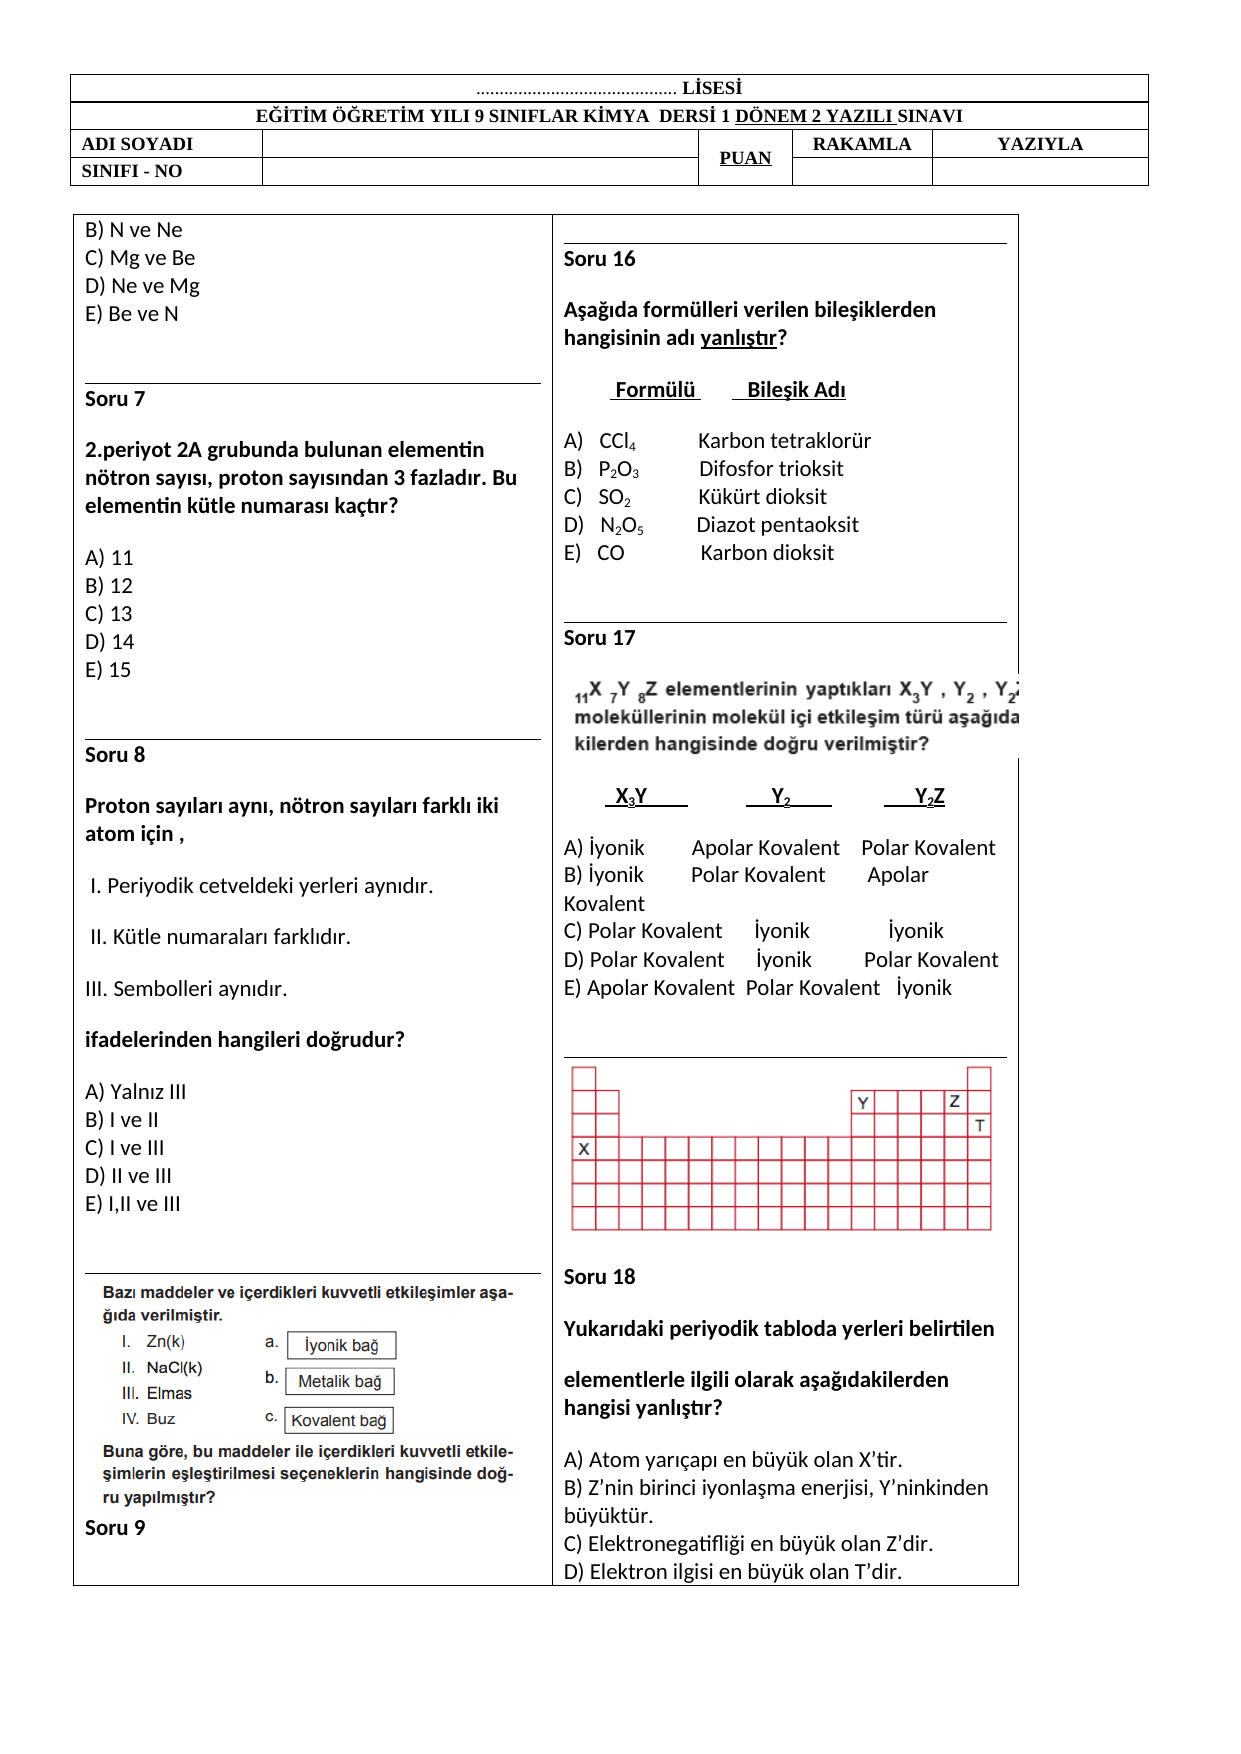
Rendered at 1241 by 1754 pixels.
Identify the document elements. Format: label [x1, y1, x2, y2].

picture [563, 674, 1019, 758]
picture [563, 1058, 1001, 1239]
table_header [553, 215, 1018, 1585]
picture [85, 1274, 523, 1513]
table_header [74, 215, 552, 1585]
